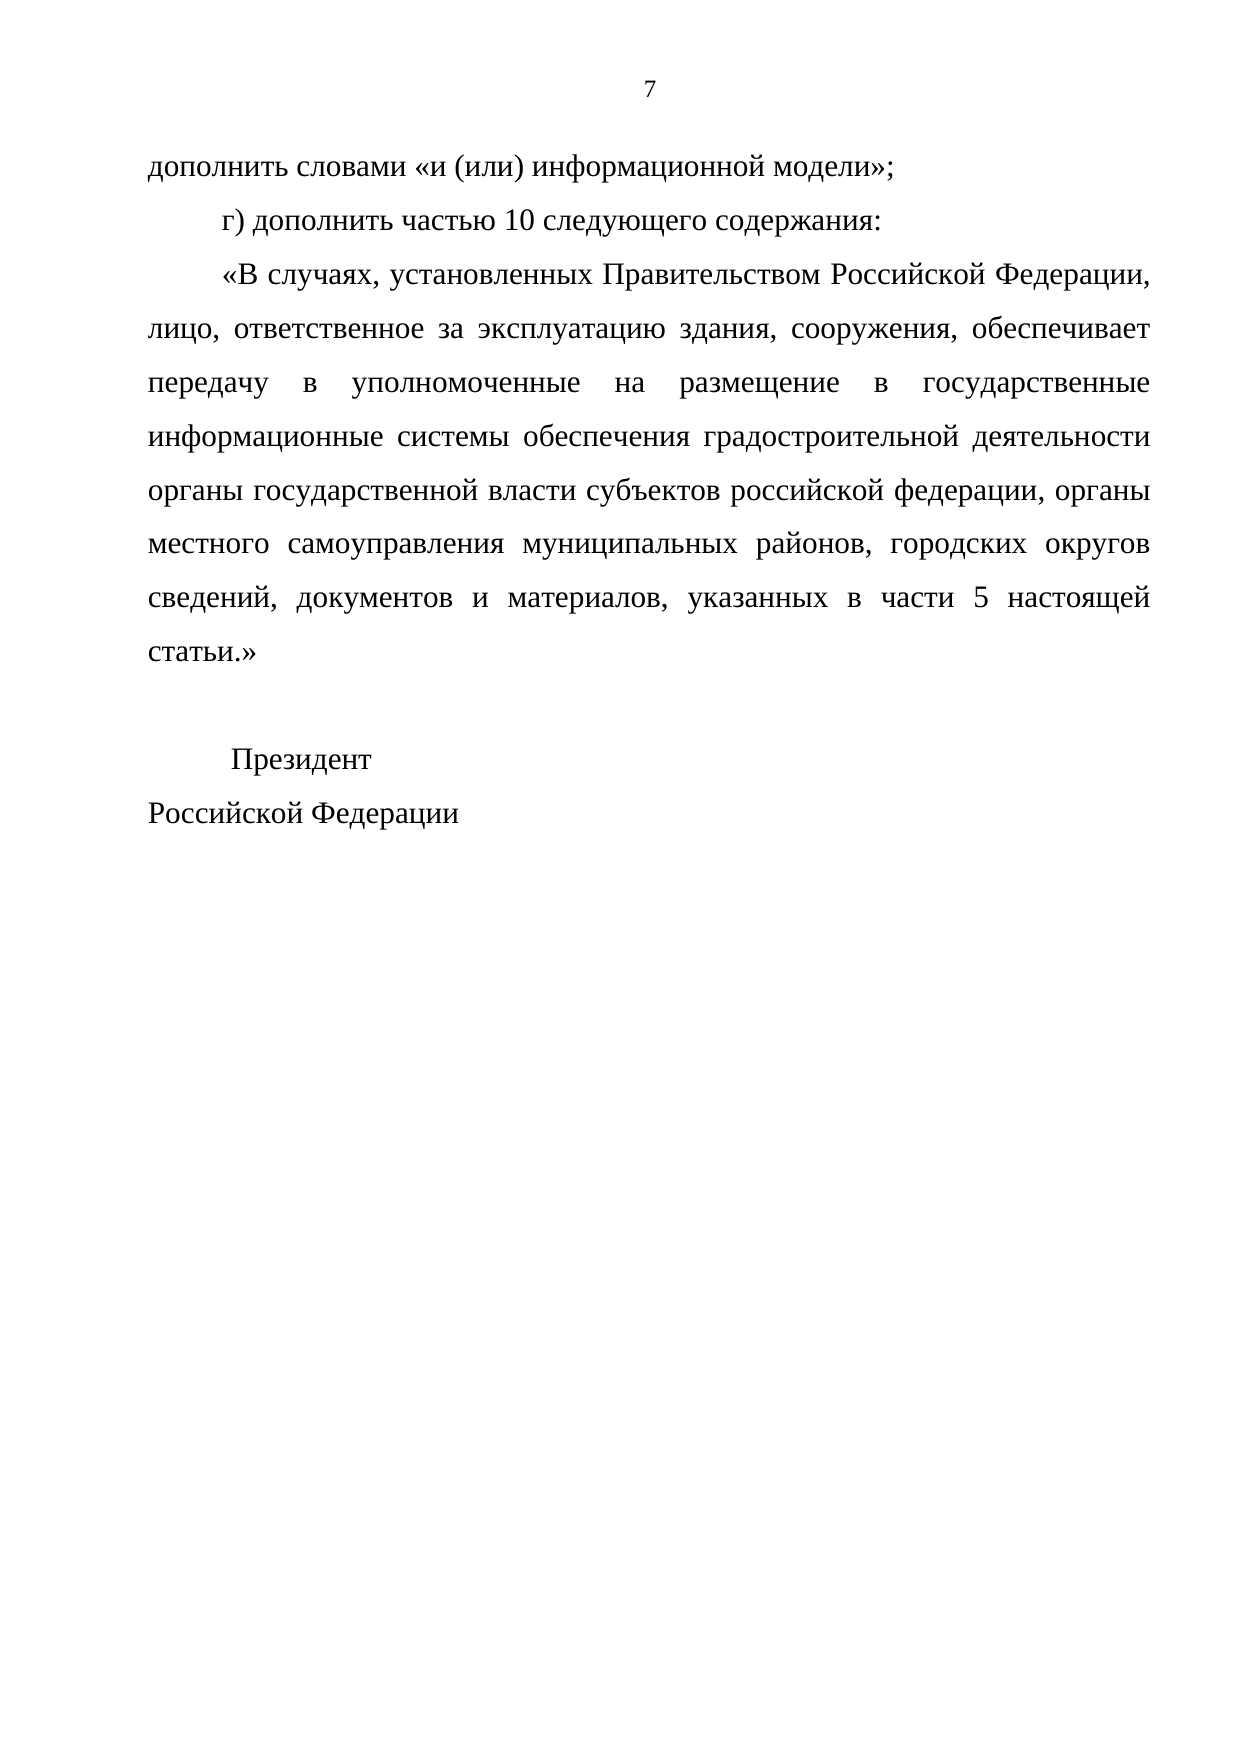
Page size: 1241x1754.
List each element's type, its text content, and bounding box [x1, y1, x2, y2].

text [148, 148, 1152, 184]
text Президент Российской Федерации [148, 740, 1152, 830]
text «В случаях, установленных Правительством Российской Федерации, лицо, ответственное за эксплуатацию здания, сооружения, обеспечивает передачу в уполномоченные на размещение в государственные информационные системы обеспечения градостроительной деятельности органы государственной власти субъектов российской федерации, органы местного самоуправления муниципальных районов, городских округов сведений, документов и материалов, указанных в части 5 настоящей статьи.» [148, 255, 1152, 668]
text г) дополнить частью 10 следующего содержания: [148, 202, 1152, 237]
